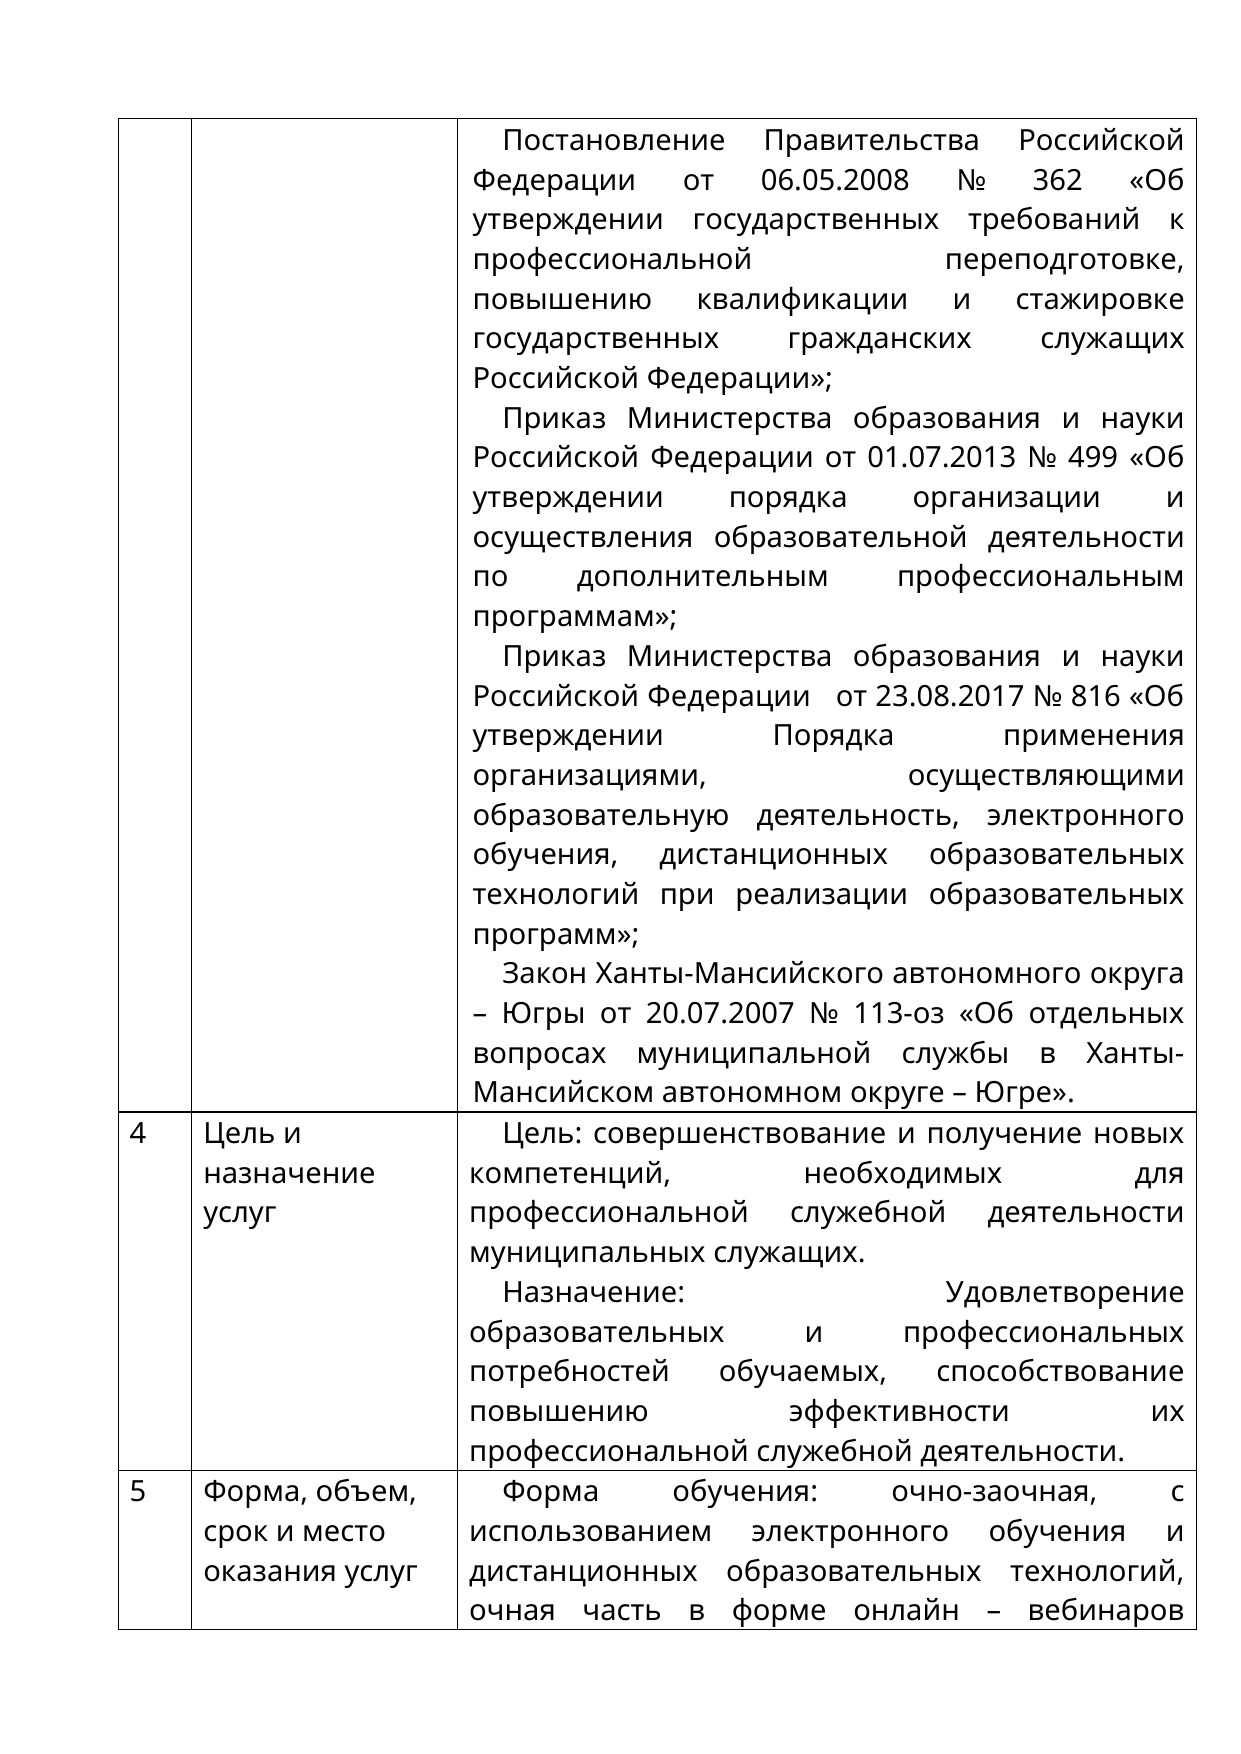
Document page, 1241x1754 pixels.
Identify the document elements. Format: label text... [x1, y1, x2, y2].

table_cell 3 [119, 119, 191, 1111]
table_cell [458, 1471, 1196, 1629]
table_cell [458, 119, 1196, 1111]
table_cell Цель: совершенствование и получение новых компетенций, необходимых для профессиональной служебной деятельности муниципальных служащих. Назначение: Удовлетворение образовательных и профессиональных потребностей обучаемых, способствование повышению эффективности их профессиональной служебной деятельности. [458, 1113, 1196, 1469]
table_cell 4 [119, 1113, 191, 1469]
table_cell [192, 119, 457, 1111]
table_cell 5 [119, 1471, 191, 1629]
table_cell Цель и назначение услуг [192, 1113, 457, 1469]
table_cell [192, 1471, 457, 1629]
